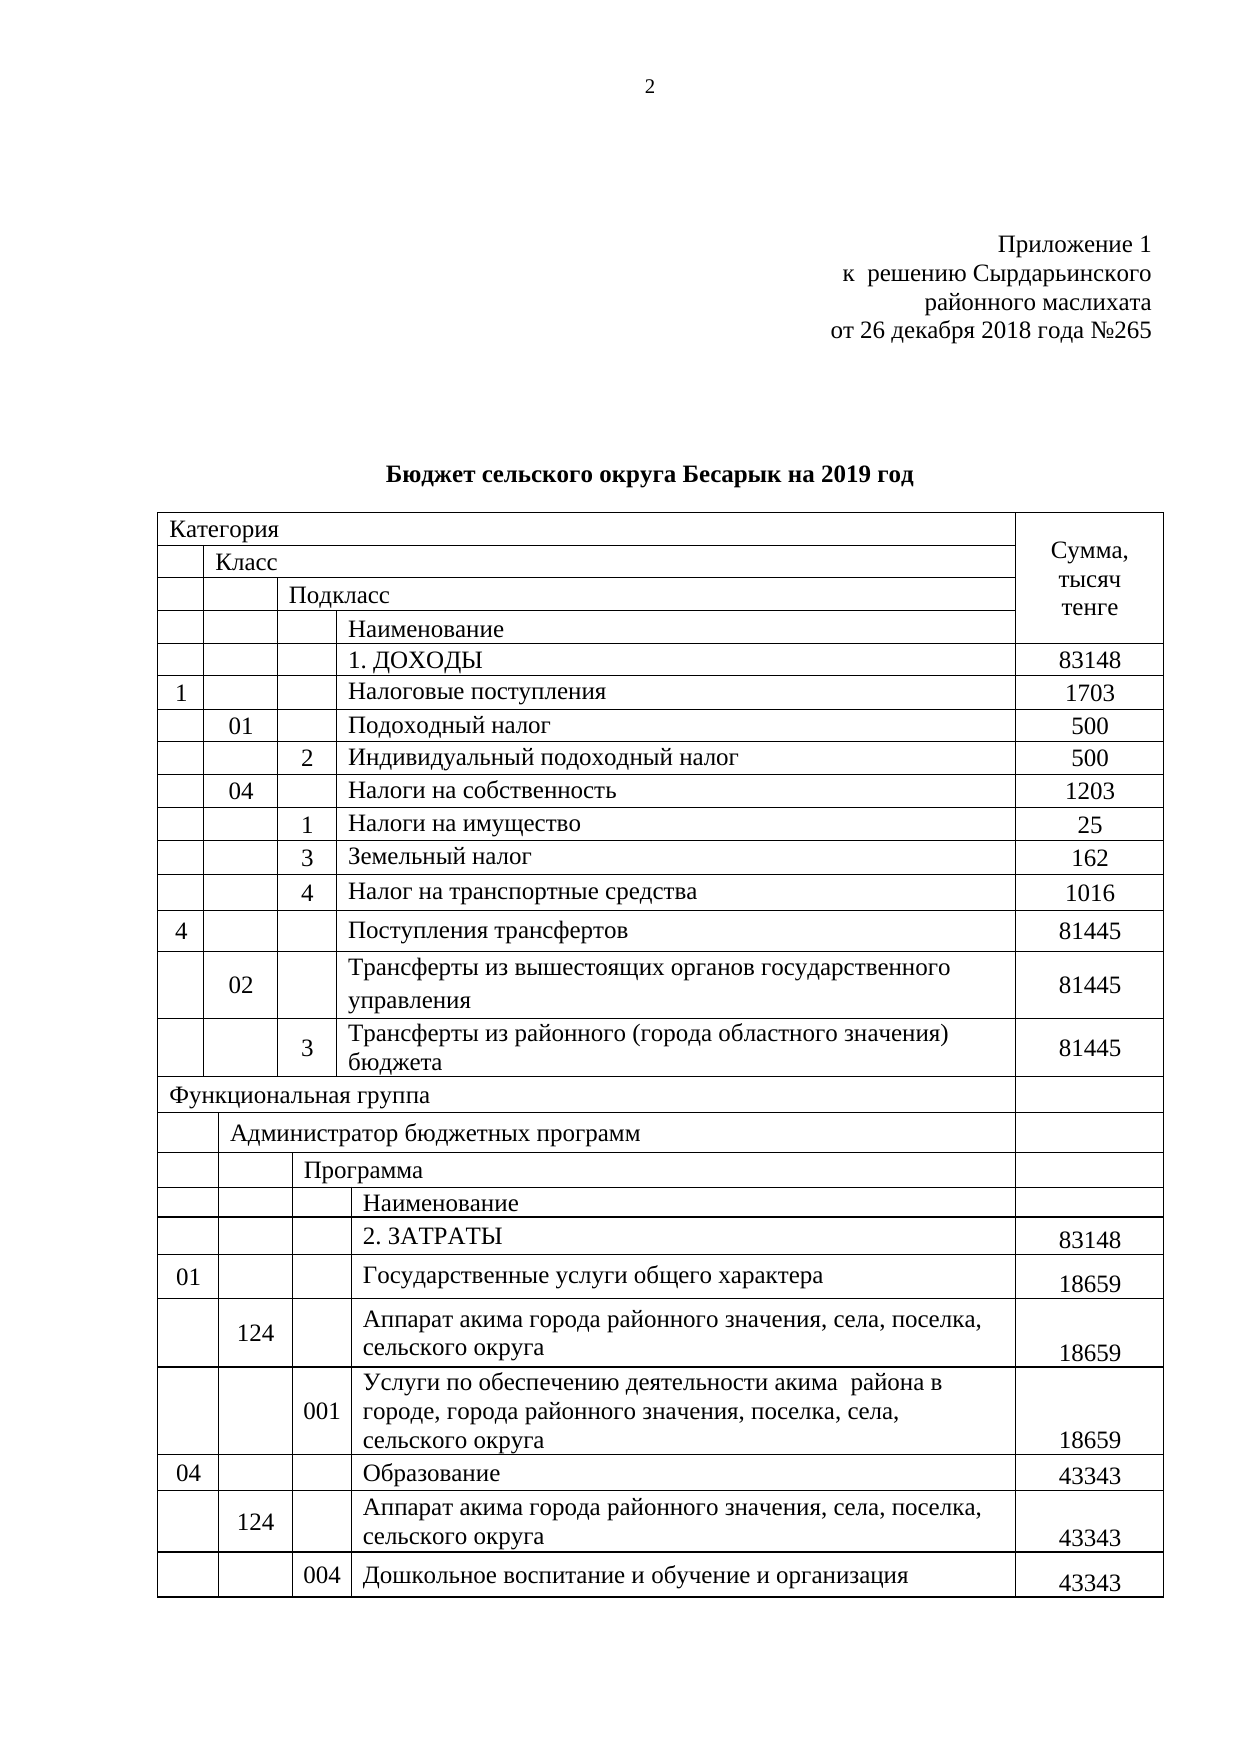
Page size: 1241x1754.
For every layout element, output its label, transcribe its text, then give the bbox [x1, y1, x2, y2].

table_cell 3 [278, 841, 336, 874]
table_cell [278, 911, 336, 951]
table_cell [293, 1188, 351, 1216]
table_cell [158, 808, 203, 840]
table_cell [293, 1255, 351, 1298]
table_cell [293, 1299, 351, 1366]
table_cell [158, 875, 203, 909]
text от 26 декабря 2018 года №265 [148, 316, 1152, 344]
table_cell [1016, 1077, 1163, 1112]
table_cell [278, 710, 336, 741]
table_cell Класс [204, 546, 1015, 577]
table_cell Поступления трансфертов [337, 911, 1015, 951]
table_cell [1016, 1153, 1163, 1187]
table_cell [219, 1553, 292, 1596]
table_cell 1203 [1016, 775, 1163, 807]
table_cell 500 [1016, 742, 1163, 774]
table_cell [219, 1455, 292, 1490]
table_cell Администратор бюджетных программ [219, 1113, 1015, 1152]
table_cell 83148 [1016, 1218, 1163, 1254]
table_cell [204, 611, 277, 643]
table_cell Индивидуальный подоходный налог [337, 742, 1015, 774]
table_cell Государственные услуги общего характера [352, 1255, 1015, 1298]
table_cell [204, 742, 277, 774]
table_cell [278, 611, 336, 643]
table_cell 18659 [1016, 1368, 1163, 1454]
table_cell [158, 1153, 218, 1187]
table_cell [352, 1553, 1015, 1596]
table_cell 1 [158, 676, 203, 709]
table_cell [219, 1368, 292, 1454]
table_cell [204, 841, 277, 874]
table_cell [158, 1491, 218, 1551]
table_cell Образование [352, 1455, 1015, 1490]
table_cell Hалог на транспортные средства [337, 875, 1015, 909]
table_cell 1016 [1016, 875, 1163, 909]
table_cell 43343 [1016, 1455, 1163, 1490]
table_cell 162 [1016, 841, 1163, 874]
table_cell 001 [293, 1368, 351, 1454]
table_cell Земельный налог [337, 841, 1015, 874]
table_cell 2. ЗАТРАТЫ [352, 1218, 1015, 1254]
table_cell Hалоги на имущество [337, 808, 1015, 840]
table_cell [219, 1255, 292, 1298]
table_cell Услуги по обеспечению деятельности акима района в городе, города районного значения, поселка, села, сельского округа [352, 1368, 1015, 1454]
table_cell [158, 1218, 218, 1254]
table_cell [158, 1188, 218, 1216]
table_cell [204, 644, 277, 675]
table_cell Аппарат акима города районного значения, села, поселка, сельского округа [352, 1299, 1015, 1366]
table_cell 18659 [1016, 1255, 1163, 1298]
table_cell [1016, 1188, 1163, 1216]
table_cell 01 [158, 1255, 218, 1298]
table_cell 124 [219, 1299, 292, 1366]
table_cell 004 [293, 1553, 351, 1596]
table_header Сумма, тысяч тенге [1016, 513, 1163, 643]
text к решению Сырдарьинского [148, 258, 1152, 287]
table_cell 04 [204, 775, 277, 807]
table_cell [158, 644, 203, 675]
table_cell [204, 676, 277, 709]
table_cell [278, 952, 336, 1017]
table_cell [293, 1491, 351, 1551]
table_cell 43343 [1016, 1553, 1163, 1596]
table_cell Аппарат акима города районного значения, села, поселка, сельского округа [352, 1491, 1015, 1551]
table_cell [204, 911, 277, 951]
table_cell [204, 578, 277, 610]
table_cell 01 [204, 710, 277, 741]
table_cell Функциональная группа [158, 1077, 1015, 1112]
text районного маслихата [148, 287, 1152, 316]
table_cell Трансферты из вышестоящих органов государственного управления [337, 952, 1015, 1017]
table_cell 3 [278, 1019, 336, 1076]
table_cell 81445 [1016, 952, 1163, 1017]
table_cell [219, 1153, 292, 1187]
table_cell [158, 611, 203, 643]
text Приложение 1 [148, 229, 1152, 258]
table_cell 2 [278, 742, 336, 774]
table_cell 25 [1016, 808, 1163, 840]
table_cell 500 [1016, 710, 1163, 741]
table_header Категория [158, 513, 1015, 545]
table_cell [158, 546, 203, 577]
table_cell 1. ДОХОДЫ [337, 644, 1015, 675]
table_cell Наименование [352, 1188, 1015, 1216]
table_cell [1016, 1113, 1163, 1152]
table_cell [158, 952, 203, 1017]
table_cell [293, 1218, 351, 1254]
table_cell Программа [293, 1153, 1015, 1187]
table_cell [204, 808, 277, 840]
table_cell 02 [204, 952, 277, 1017]
table_cell [158, 1299, 218, 1366]
table_cell [158, 578, 203, 610]
table_cell 1 [278, 808, 336, 840]
table_cell [204, 1019, 277, 1076]
table_cell 81445 [1016, 1019, 1163, 1076]
table_cell 4 [278, 875, 336, 909]
table_cell [158, 1019, 203, 1076]
table_cell 83148 [1016, 644, 1163, 675]
table_cell [278, 676, 336, 709]
table_cell 124 [219, 1491, 292, 1551]
table_cell Наименование [337, 611, 1015, 643]
table_cell Налоговые поступления [337, 676, 1015, 709]
table_cell [158, 841, 203, 874]
table_cell Hалоги на собственность [337, 775, 1015, 807]
table_cell Подоходный налог [337, 710, 1015, 741]
table_cell [293, 1455, 351, 1490]
table_cell 43343 [1016, 1491, 1163, 1551]
table_cell [158, 1368, 218, 1454]
table_cell 4 [158, 911, 203, 951]
table_cell 18659 [1016, 1299, 1163, 1366]
table_cell 81445 [1016, 911, 1163, 951]
table_cell [219, 1218, 292, 1254]
table_cell [158, 1113, 218, 1152]
table_cell Трансферты из районного (города областного значения) бюджета [337, 1019, 1015, 1076]
table_cell [158, 710, 203, 741]
table_cell [158, 1553, 218, 1596]
table_cell 04 [158, 1455, 218, 1490]
table_cell [278, 775, 336, 807]
table_cell [278, 644, 336, 675]
table_cell Подкласс [278, 578, 1015, 610]
table_cell [158, 742, 203, 774]
table_cell [219, 1188, 292, 1216]
text Бюджет сельского округа Бесарык на 2019 год [148, 459, 1152, 488]
table_cell 1703 [1016, 676, 1163, 709]
table_cell [158, 775, 203, 807]
table_cell [204, 875, 277, 909]
